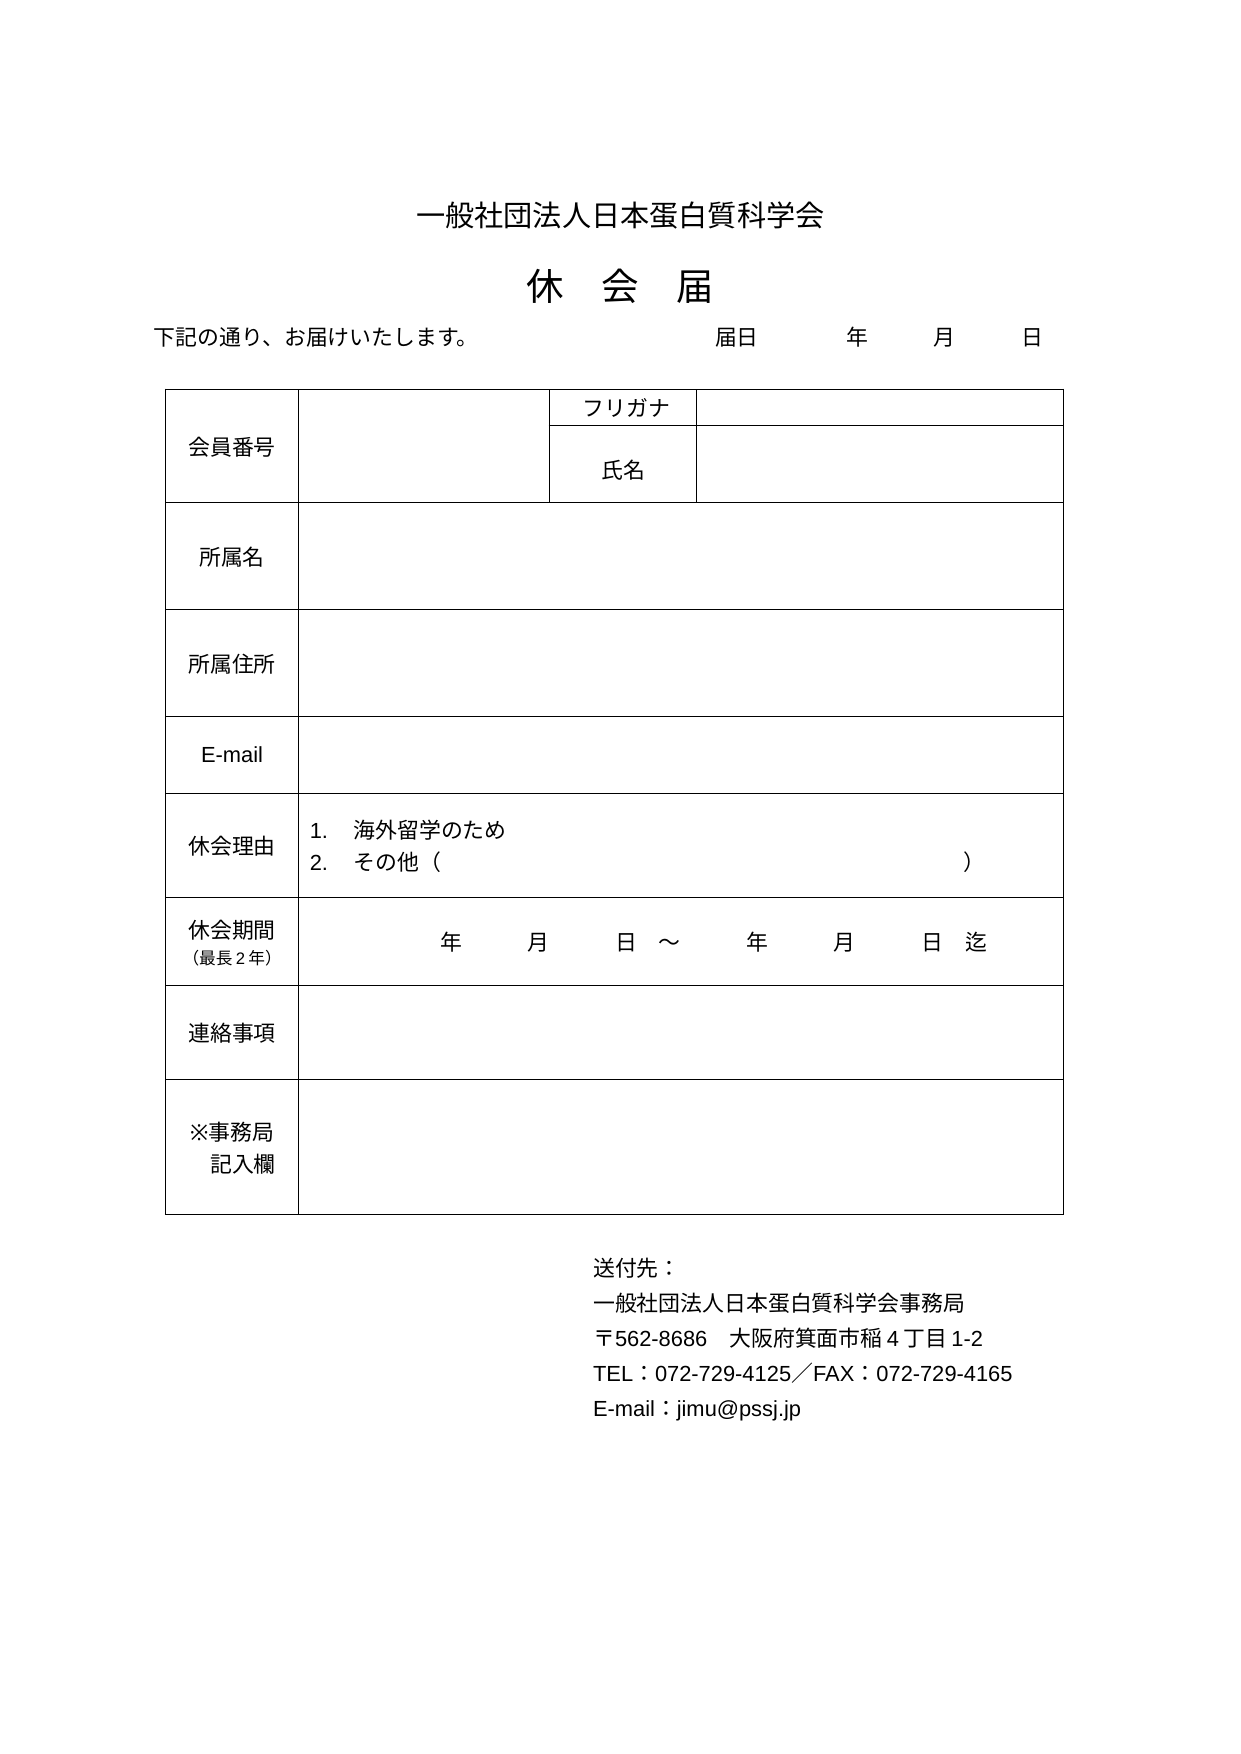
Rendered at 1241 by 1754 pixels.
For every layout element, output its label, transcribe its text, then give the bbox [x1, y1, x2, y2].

text 送付先： [153, 1250, 1087, 1284]
text 休 会 届 [153, 249, 1087, 319]
table_cell [697, 426, 1063, 502]
text 〒562-8686 大阪府箕面市稲4丁目1-2 [153, 1319, 1087, 1354]
table_cell 休会期間 （最長2年） [166, 898, 298, 984]
table_cell 所属住所 [166, 610, 298, 716]
table_cell 年 月 日 ～ 年 月 日 迄 [299, 898, 1063, 984]
table_cell [299, 1080, 1063, 1214]
table_header [697, 390, 1063, 425]
text TEL：072-729-4125／FAX：072-729-4165 [153, 1354, 1087, 1389]
table_cell 海外留学のため その他（ ） [299, 794, 1063, 897]
text 下記の通り、お届けいたします。 届日 年 月 日 [153, 319, 1087, 353]
text 一般社団法人日本蛋白質科学会 [153, 179, 1087, 249]
table_cell 所属名 [166, 503, 298, 609]
table_cell 休会理由 [166, 794, 298, 897]
table_cell 連絡事項 [166, 986, 298, 1079]
table_cell [299, 610, 1063, 716]
table_cell [299, 717, 1063, 793]
table_cell [299, 986, 1063, 1079]
text 一般社団法人日本蛋白質科学会事務局 [153, 1284, 1087, 1319]
table_cell [299, 503, 1063, 609]
text E-mail：jimu@pssj.jp [153, 1389, 1087, 1424]
table_cell ※事務局 記入欄 [166, 1080, 298, 1214]
table_cell E-mail [166, 717, 298, 793]
table_cell 氏名 [550, 426, 696, 502]
table_header フリガナ [550, 390, 696, 425]
table_header 会員番号 [166, 390, 298, 502]
table_header [299, 390, 549, 502]
